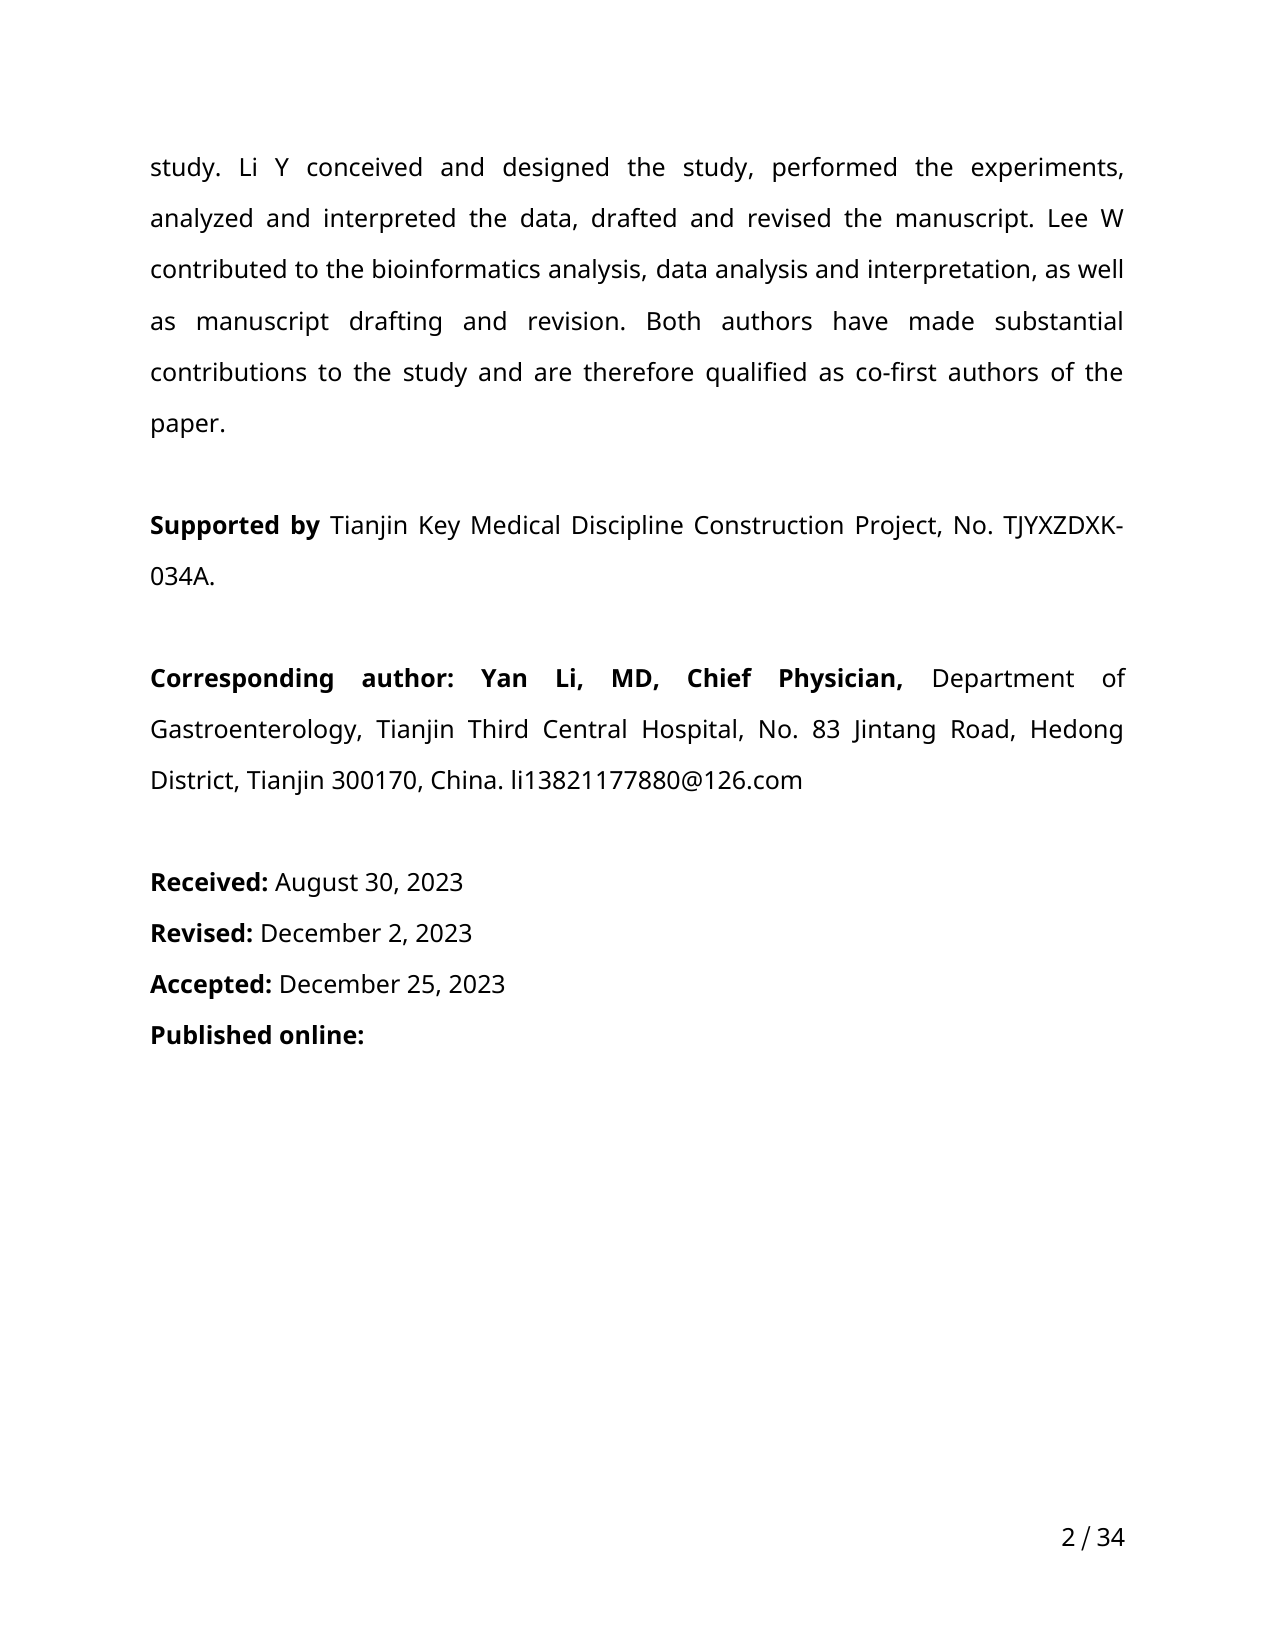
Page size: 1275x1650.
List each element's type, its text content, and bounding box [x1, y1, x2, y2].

text Supported by Tianjin Key Medical Discipline Construction Project, No. TJYXZDXK-034A. [150, 507, 1125, 592]
text Corresponding author: Yan Li, MD, Chief Physician, Department of Gastroenterology, Tianjin Third Central Hospital, No. 83 Jintang Road, Hedong District, Tianjin 300170, China. li13821177880@126.com [150, 660, 1125, 797]
text Published online: [150, 1018, 1125, 1052]
text Revised: December 2, 2023 [150, 916, 1125, 950]
text Received: August 30, 2023 [150, 864, 1125, 899]
text Accepted: December 25, 2023 [150, 967, 1125, 1001]
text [150, 150, 1125, 439]
